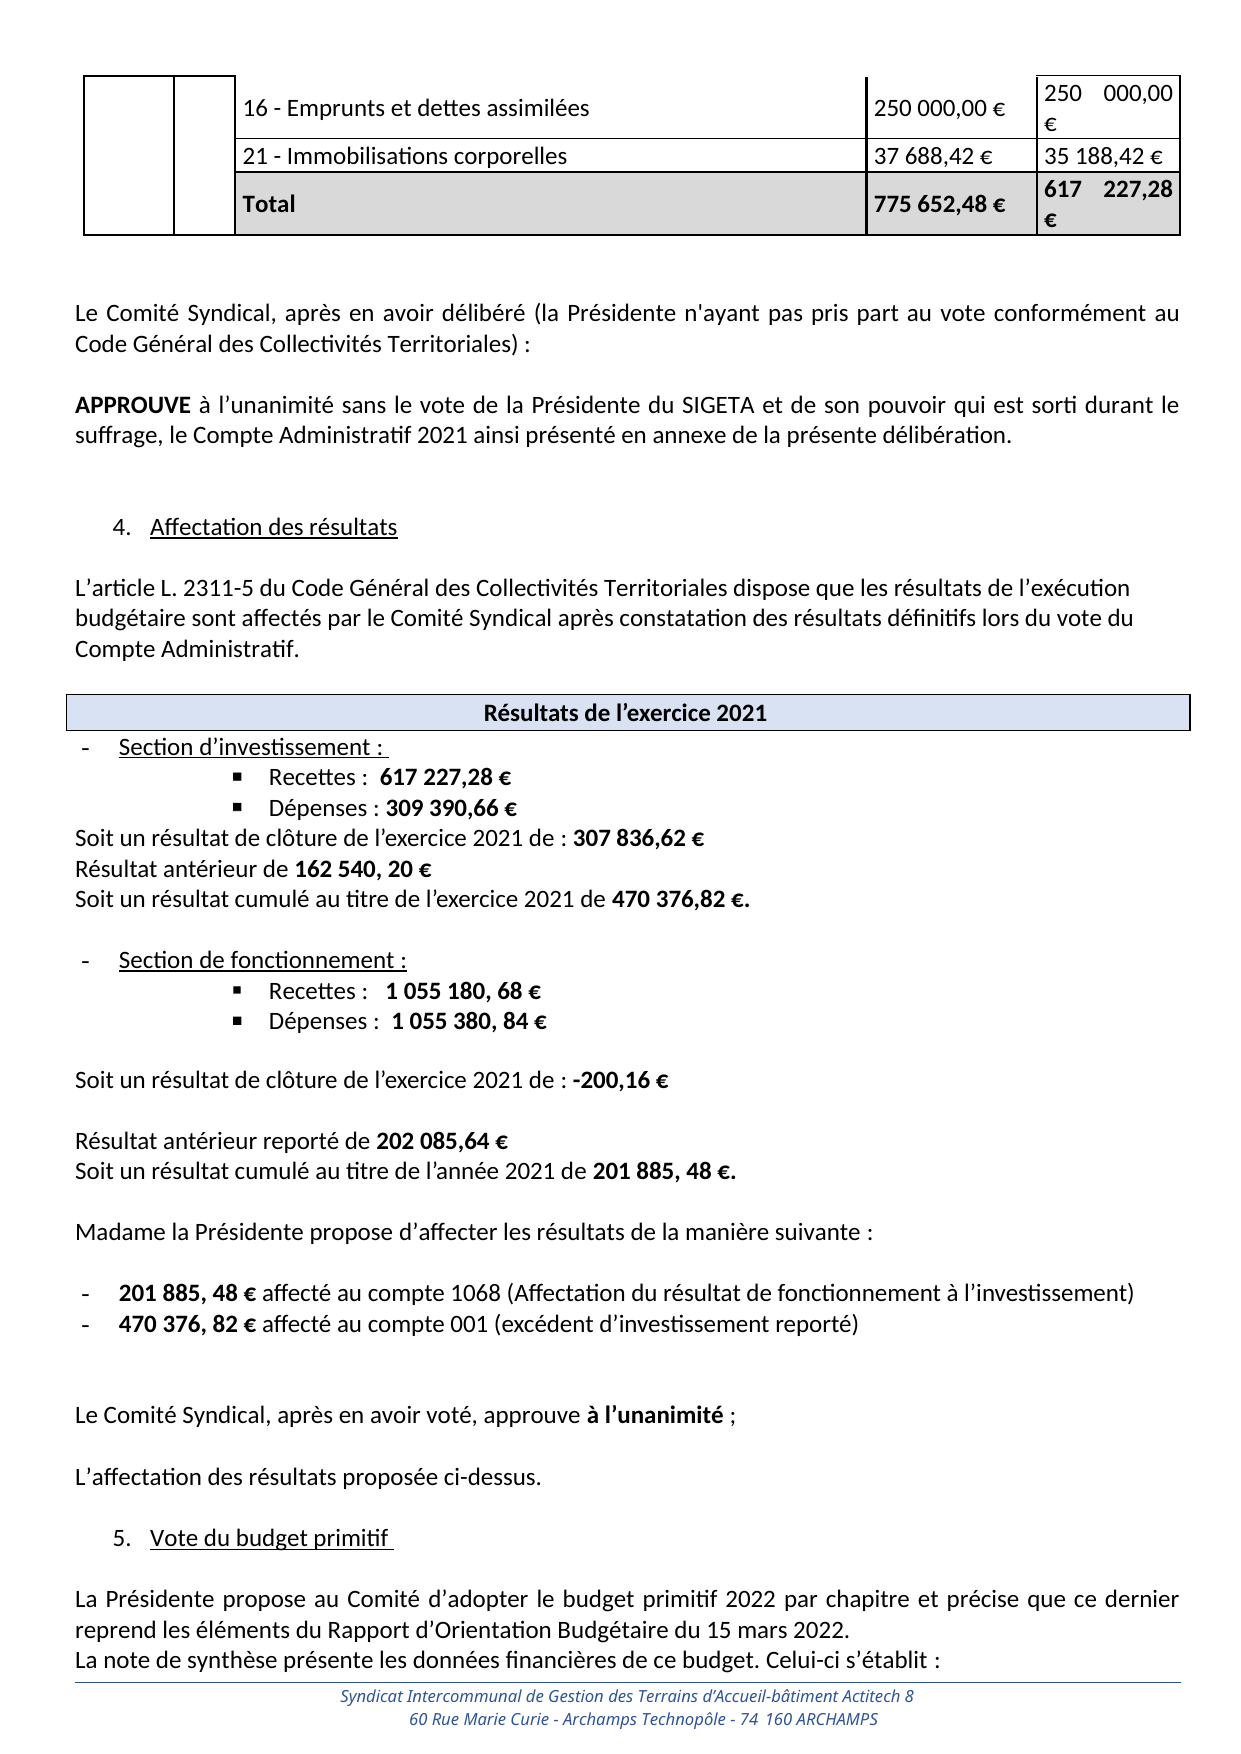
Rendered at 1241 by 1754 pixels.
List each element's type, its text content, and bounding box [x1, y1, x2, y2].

list 470 376, 82 € affecté au compte 001 (excédent d’investissement reporté) [81, 1308, 1181, 1339]
table_cell 21 - Immobilisations corporelles [236, 139, 865, 171]
table_cell 250 000,00 € [1037, 76, 1179, 138]
text Soit un résultat de clôture de l’exercice 2021 de : -200,16 € [75, 1064, 1181, 1094]
table_cell Total [236, 173, 865, 234]
list Dépenses : 309 390,66 € [231, 792, 1181, 822]
list Dépenses : 1 055 380, 84 € [231, 1005, 1181, 1036]
list Section de fonctionnement : [81, 944, 1181, 975]
text La Présidente propose au Comité d’adopter le budget primitif 2022 par chapitre et précise que ce dernier reprend les éléments du Rapport d’Orientation Budgétaire du 15 mars 2022. [75, 1583, 1181, 1644]
text Soit un résultat de clôture de l’exercice 2021 de : 307 836,62 € [75, 822, 1181, 853]
text Soit un résultat cumulé au titre de l’année 2021 de 201 885, 48 €. [75, 1156, 1181, 1186]
list 201 885, 48 € affecté au compte 1068 (Affectation du résultat de fonctionnement à l’investissement) [81, 1278, 1181, 1308]
text Résultats de l’exercice 2021 [67, 695, 1189, 730]
table_cell 16 - Emprunts et dettes assimilées [236, 75, 866, 138]
text Résultat antérieur de 162 540, 20 € [75, 853, 1181, 883]
list Section d’investissement : [81, 731, 1181, 761]
text Le Comité Syndical, après en avoir voté, approuve à l’unanimité ; [75, 1400, 1181, 1430]
list Affectation des résultats [112, 511, 1181, 541]
table_cell 250 000,00 € [866, 75, 1037, 138]
list Recettes : 1 055 180, 68 € [231, 975, 1181, 1005]
list Vote du budget primitif [112, 1522, 1181, 1553]
text Le Comité Syndical, après en avoir délibéré (la Présidente n'ayant pas pris part au vote conformément au Code Général des Collectivités Territoriales) : [75, 297, 1181, 358]
text Soit un résultat cumulé au titre de l’exercice 2021 de 470 376,82 €. [75, 883, 1181, 914]
table_cell 775 652,48 € [868, 173, 1036, 234]
text L’article L. 2311-5 du Code Général des Collectivités Territoriales dispose que les résultats de l’exécution budgétaire sont affectés par le Comité Syndical après constatation des résultats définitifs lors du vote du Compte Administratif. [75, 572, 1181, 663]
text Madame la Présidente propose d’affecter les résultats de la manière suivante : [75, 1217, 1181, 1247]
list Recettes : 617 227,28 € [231, 761, 1181, 792]
text La note de synthèse présente les données financières de ce budget. Celui-ci s’établit : [75, 1644, 1181, 1675]
table_cell 37 688,42 € [868, 139, 1036, 171]
text L’affectation des résultats proposée ci-dessus. [75, 1461, 1181, 1491]
text Résultat antérieur reporté de 202 085,64 € [75, 1125, 1181, 1156]
table_cell 35 188,42 € [1038, 139, 1179, 171]
table_cell 617 227,28 € [1038, 173, 1179, 234]
text APPROUVE à l’unanimité sans le vote de la Présidente du SIGETA et de son pouvoir qui est sorti durant le suffrage, le Compte Administratif 2021 ainsi présenté en annexe de la présente délibération. [75, 389, 1181, 450]
